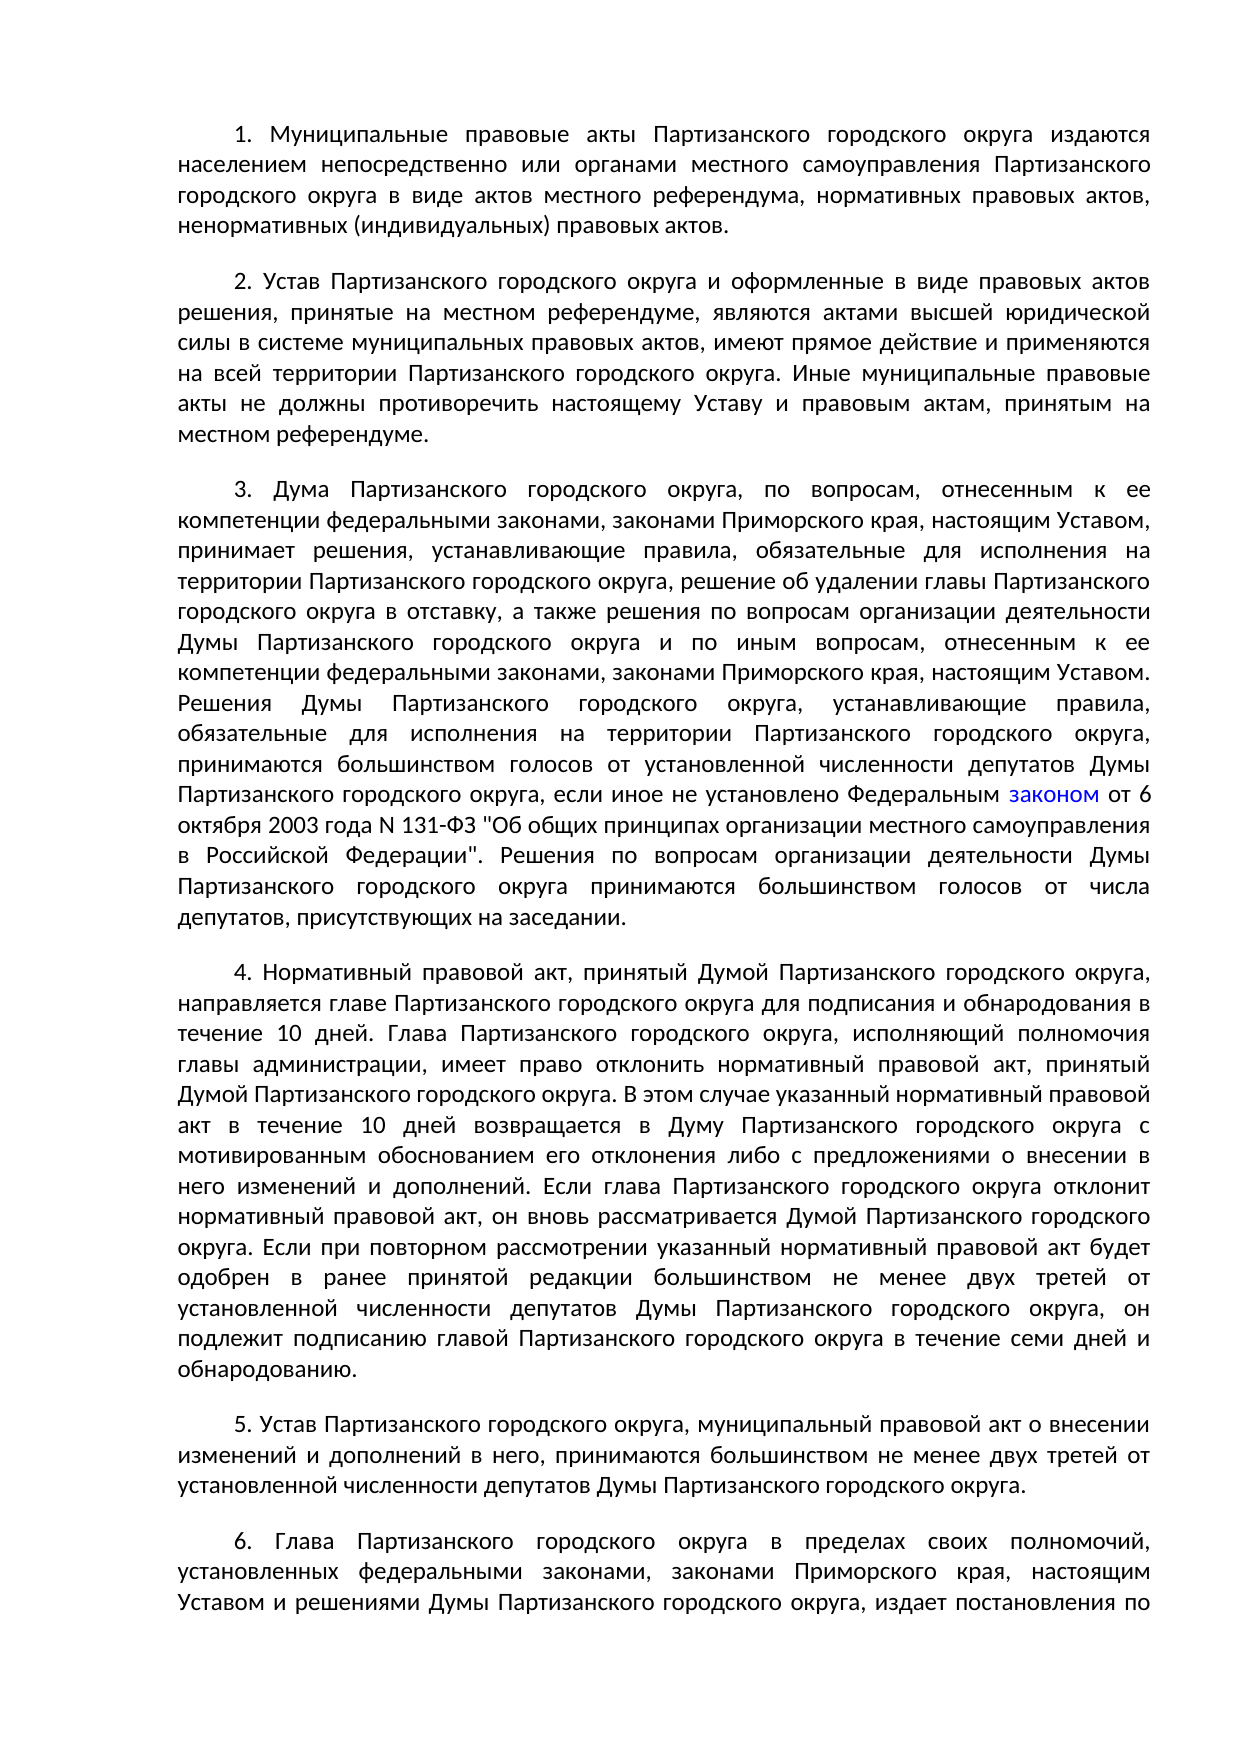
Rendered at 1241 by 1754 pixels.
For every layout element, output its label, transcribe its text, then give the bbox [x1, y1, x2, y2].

text 4. Нормативный правовой акт, принятый Думой Партизанского городского округа, направляется главе Партизанского городского округа для подписания и обнародования в течение 10 дней. Глава Партизанского городского округа, исполняющий полномочия главы администрации, имеет право отклонить нормативный правовой акт, принятый Думой Партизанского городского округа. В этом случае указанный нормативный правовой акт в течение 10 дней возвращается в Думу Партизанского городского округа с мотивированным обоснованием его отклонения либо с предложениями о внесении в него изменений и дополнений. Если глава Партизанского городского округа отклонит нормативный правовой акт, он вновь рассматривается Думой Партизанского городского округа. Если при повторном рассмотрении указанный нормативный правовой акт будет одобрен в ранее принятой редакции большинством не менее двух третей от установленной численности депутатов Думы Партизанского городского округа, он подлежит подписанию главой Партизанского городского округа в течение семи дней и обнародованию. [177, 956, 1152, 1383]
text 5. Устав Партизанского городского округа, муниципальный правовой акт о внесении изменений и дополнений в него, принимаются большинством не менее двух третей от установленной численности депутатов Думы Партизанского городского округа. [177, 1408, 1152, 1500]
text 2. Устав Партизанского городского округа и оформленные в виде правовых актов решения, принятые на местном референдуме, являются актами высшей юридической силы в системе муниципальных правовых актов, имеют прямое действие и применяются на всей территории Партизанского городского округа. Иные муниципальные правовые акты не должны противоречить настоящему Уставу и правовым актам, принятым на местном референдуме. [177, 265, 1152, 448]
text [177, 1525, 1152, 1617]
text 3. Дума Партизанского городского округа, по вопросам, отнесенным к ее компетенции федеральными законами, законами Приморского края, настоящим Уставом, принимает решения, устанавливающие правила, обязательные для исполнения на территории Партизанского городского округа, решение об удалении главы Партизанского городского округа в отставку, а также решения по вопросам организации деятельности Думы Партизанского городского округа и по иным вопросам, отнесенным к ее компетенции федеральными законами, законами Приморского края, настоящим Уставом. Решения Думы Партизанского городского округа, устанавливающие правила, обязательные для исполнения на территории Партизанского городского округа, принимаются большинством голосов от установленной численности депутатов Думы Партизанского городского округа, если иное не установлено Федеральным законом от 6 октября 2003 года N 131-ФЗ "Об общих принципах организации местного самоуправления в Российской Федерации". Решения по вопросам организации деятельности Думы Партизанского городского округа принимаются большинством голосов от числа депутатов, присутствующих на заседании. [177, 473, 1152, 931]
text 1. Муниципальные правовые акты Партизанского городского округа издаются населением непосредственно или органами местного самоуправления Партизанского городского округа в виде актов местного референдума, нормативных правовых актов, ненормативных (индивидуальных) правовых актов. [177, 118, 1152, 240]
